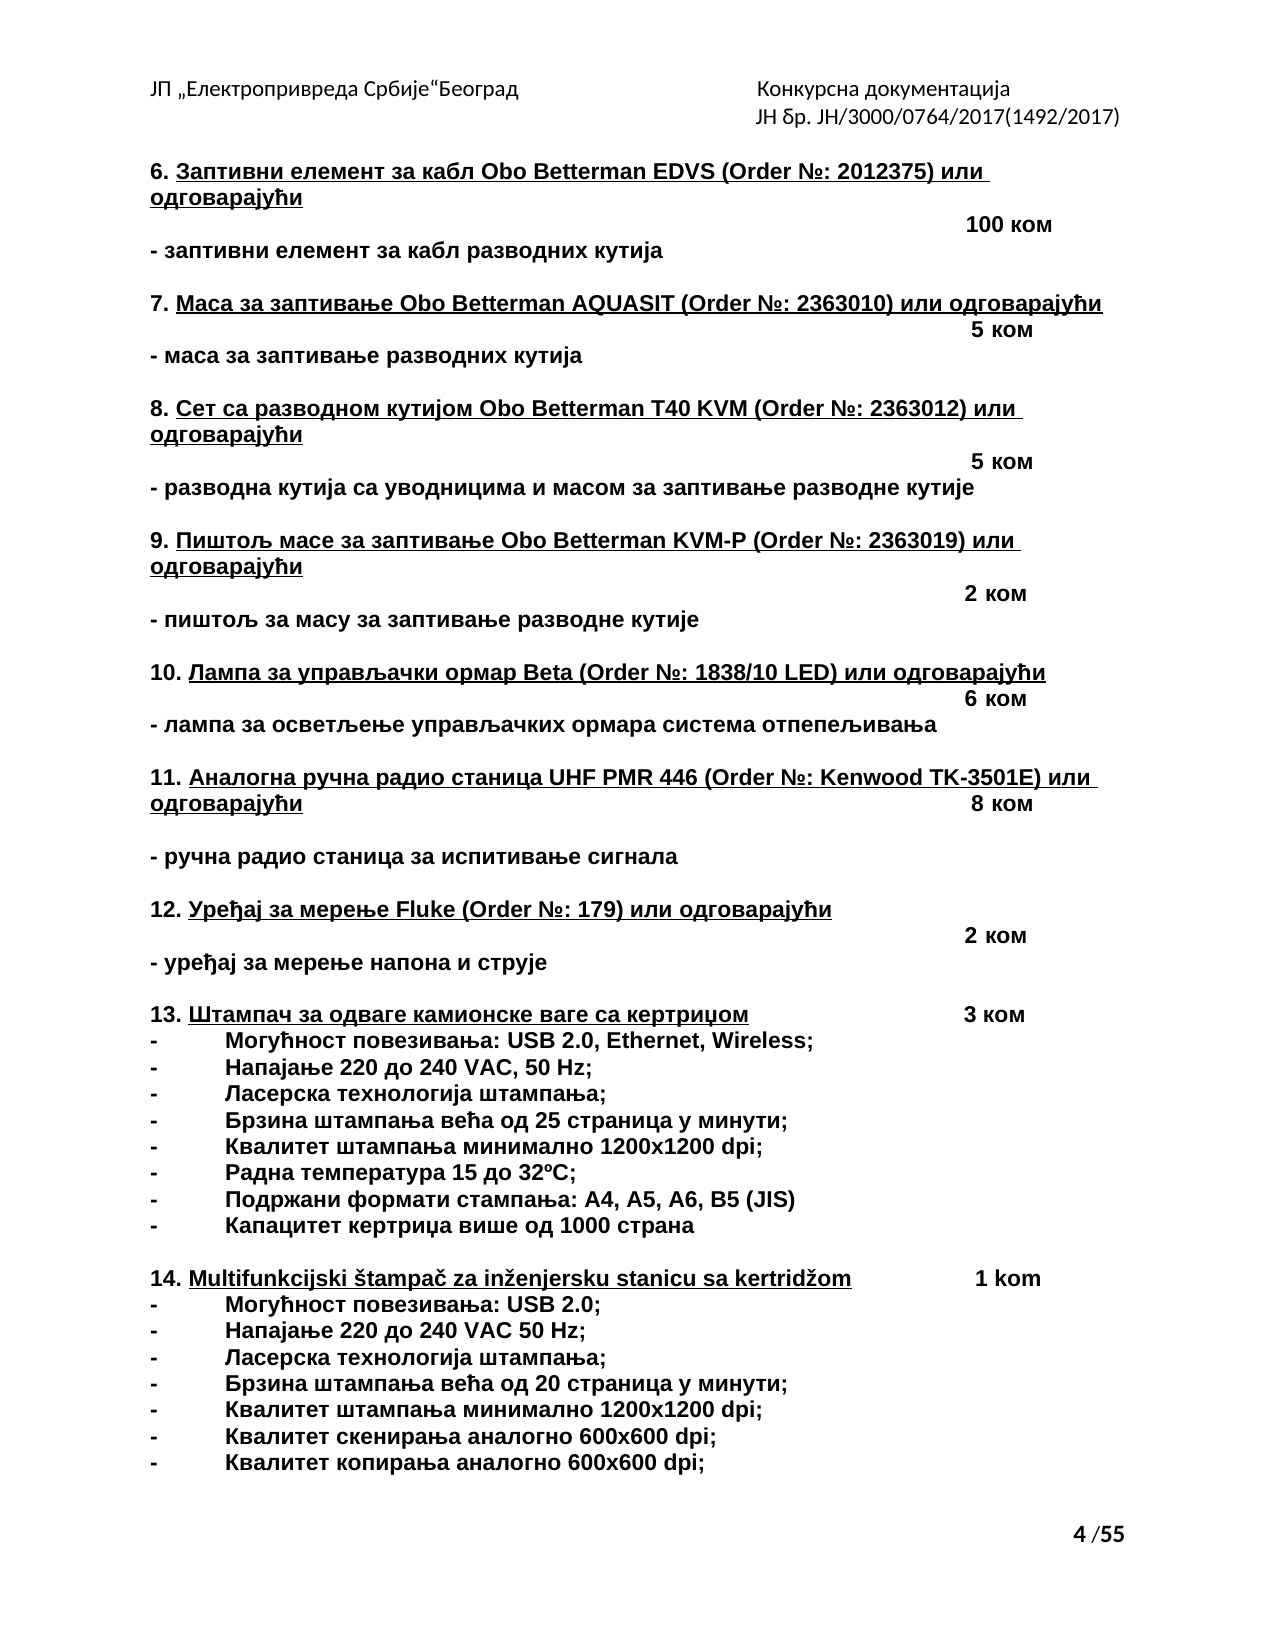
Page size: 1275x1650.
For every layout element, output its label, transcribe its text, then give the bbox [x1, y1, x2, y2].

text 2 ком [150, 922, 1125, 948]
text - Квалитет копирања аналогно 600x600 dpi; [150, 1449, 1125, 1476]
text 14. Multifunkcijski štampač za inženjersku stanicu sa kertridžom 1 kom [150, 1265, 1125, 1291]
text - Ласерска технологија штампања; [150, 1080, 1125, 1107]
text - Квалитет штампања минимално 1200x1200 dpi; [150, 1396, 1125, 1423]
text - Радна температура 15 до 32ºC; [150, 1159, 1125, 1186]
text - Напајање 220 до 240 VAC, 50 Hz; [150, 1054, 1125, 1080]
text 9. Пиштољ масе за заптивање Obo Betterman KVM-P (Order №: 2363019) или одговарајући [150, 527, 1125, 579]
text 100 ком [150, 211, 1125, 237]
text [150, 237, 1125, 263]
text - Брзина штампања већа од 20 страница у минути; [150, 1370, 1125, 1396]
text - лампа за осветљење управљачких ормара система отпепељивања [150, 711, 1125, 738]
text - маса за заптивање разводних кутија [150, 342, 1125, 369]
text - уређај за мерење напона и струје [150, 948, 1125, 975]
text 6. Заптивни елемент за кабл Obo Betterman EDVS (Order №: 2012375) или одговарајући [150, 158, 1125, 211]
text 5 ком [150, 448, 1125, 474]
text 7. Маса за заптивање Obo Betterman AQUASIT (Order №: 2363010) или одговарајући [150, 289, 1125, 316]
text 2 ком [150, 579, 1125, 606]
text - Квалитет штампања минимално 1200x1200 dpi; [150, 1133, 1125, 1159]
text 10. Лампа за управљачки ормар Beta (Order №: 1838/10 LED) или одговарајући [150, 658, 1125, 685]
text - Напајање 220 до 240 VAC 50 Hz; [150, 1317, 1125, 1344]
text 11. Аналогна ручна радио станица UHF PMR 446 (Order №: Kenwood TK-3501E) или одговарајући 8 ком [150, 764, 1125, 817]
text - разводна кутија са уводницима и масом за заптивање разводне кутије [150, 474, 1125, 500]
text - Брзина штампања већа од 25 страница у минути; [150, 1107, 1125, 1133]
text 13. Штампач за одваге камионске ваге са кертриџом 3 ком [150, 1001, 1125, 1027]
text - Подржани формати стампања: А4, А5, А6, B5 (ЈIS) [150, 1186, 1125, 1212]
text 8. Сет са разводном кутијом Obo Betterman T40 KVM (Order №: 2363012) или одговарајући [150, 395, 1125, 448]
text - Капацитет кертриџа више од 1000 страна [150, 1212, 1125, 1238]
text - Могућност повезивања: USB 2.0; [150, 1291, 1125, 1317]
text 12. Уређај за мерење Fluke (Order №: 179) или одговарајући [150, 896, 1125, 922]
text - пиштољ за масу за заптивање разводне кутије [150, 606, 1125, 632]
text - ручна радио станица за испитивање сигнала [150, 843, 1125, 869]
text 6 ком [150, 685, 1125, 711]
text - Квалитет скенирања аналогно 600x600 dpi; [150, 1423, 1125, 1449]
text - Ласерска технологија штампања; [150, 1344, 1125, 1370]
text - Могућност повезивања: USB 2.0, Ethernet, Wireless; [150, 1027, 1125, 1054]
text 5 ком [150, 316, 1125, 342]
